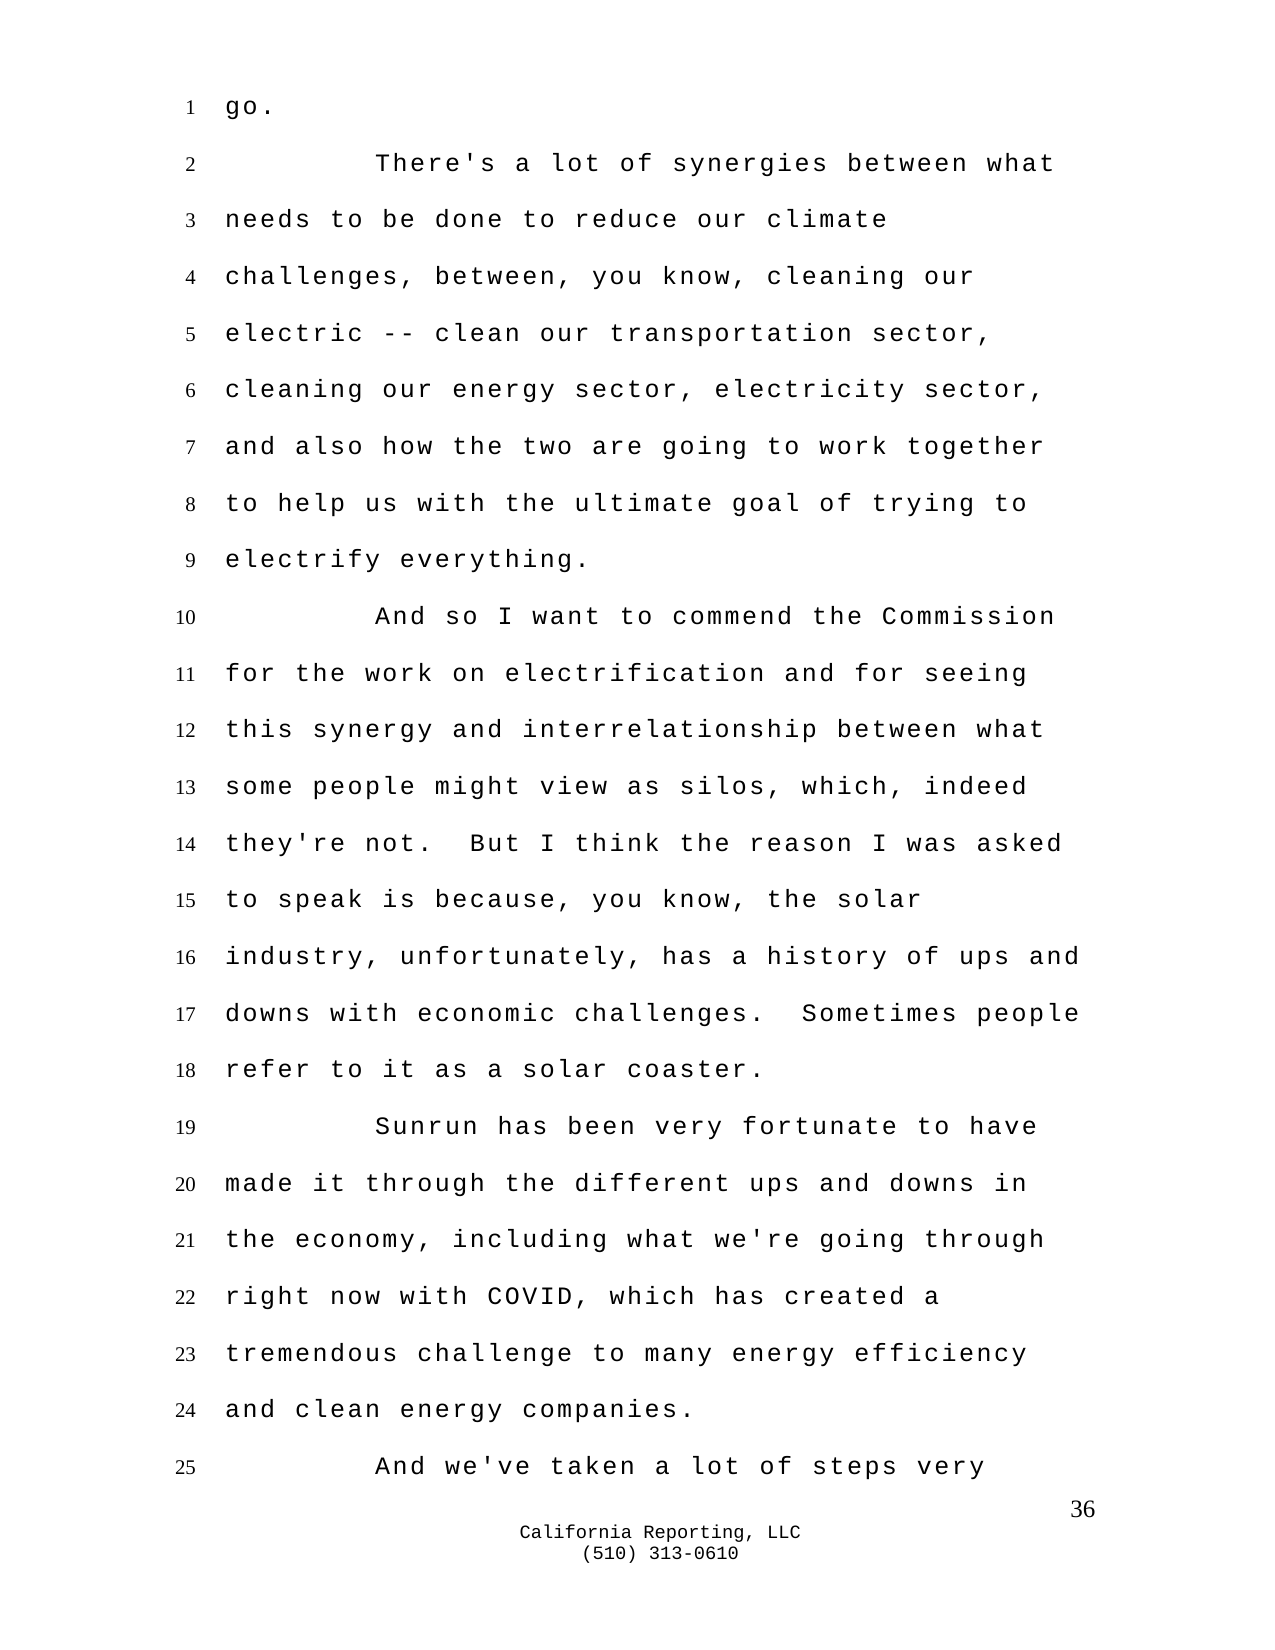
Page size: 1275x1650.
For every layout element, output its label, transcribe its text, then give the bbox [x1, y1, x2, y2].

text Sunrun has been very fortunate to have made it through the different ups and downs in the economy, including what we're going through right now with COVID, which has created a tremendous challenge to many energy efficiency and clean energy companies. [225, 1114, 1095, 1425]
text And so I want to commend the Commission for the work on electrification and for seeing this synergy and interrelationship between what some people might view as silos, which, indeed they're not. But I think the reason I was asked to speak is because, you know, the solar industry, unfortunately, has a history of ups and downs with economic challenges. Sometimes people refer to it as a solar coaster. [225, 604, 1095, 1085]
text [225, 1454, 1095, 1482]
text There's a lot of synergies between what needs to be done to reduce our climate challenges, between, you know, cleaning our electric -- clean our transportation sector, cleaning our energy sector, electricity sector, and also how the two are going to work together to help us with the ultimate goal of trying to electrify everything. [225, 150, 1095, 575]
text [225, 94, 1095, 122]
